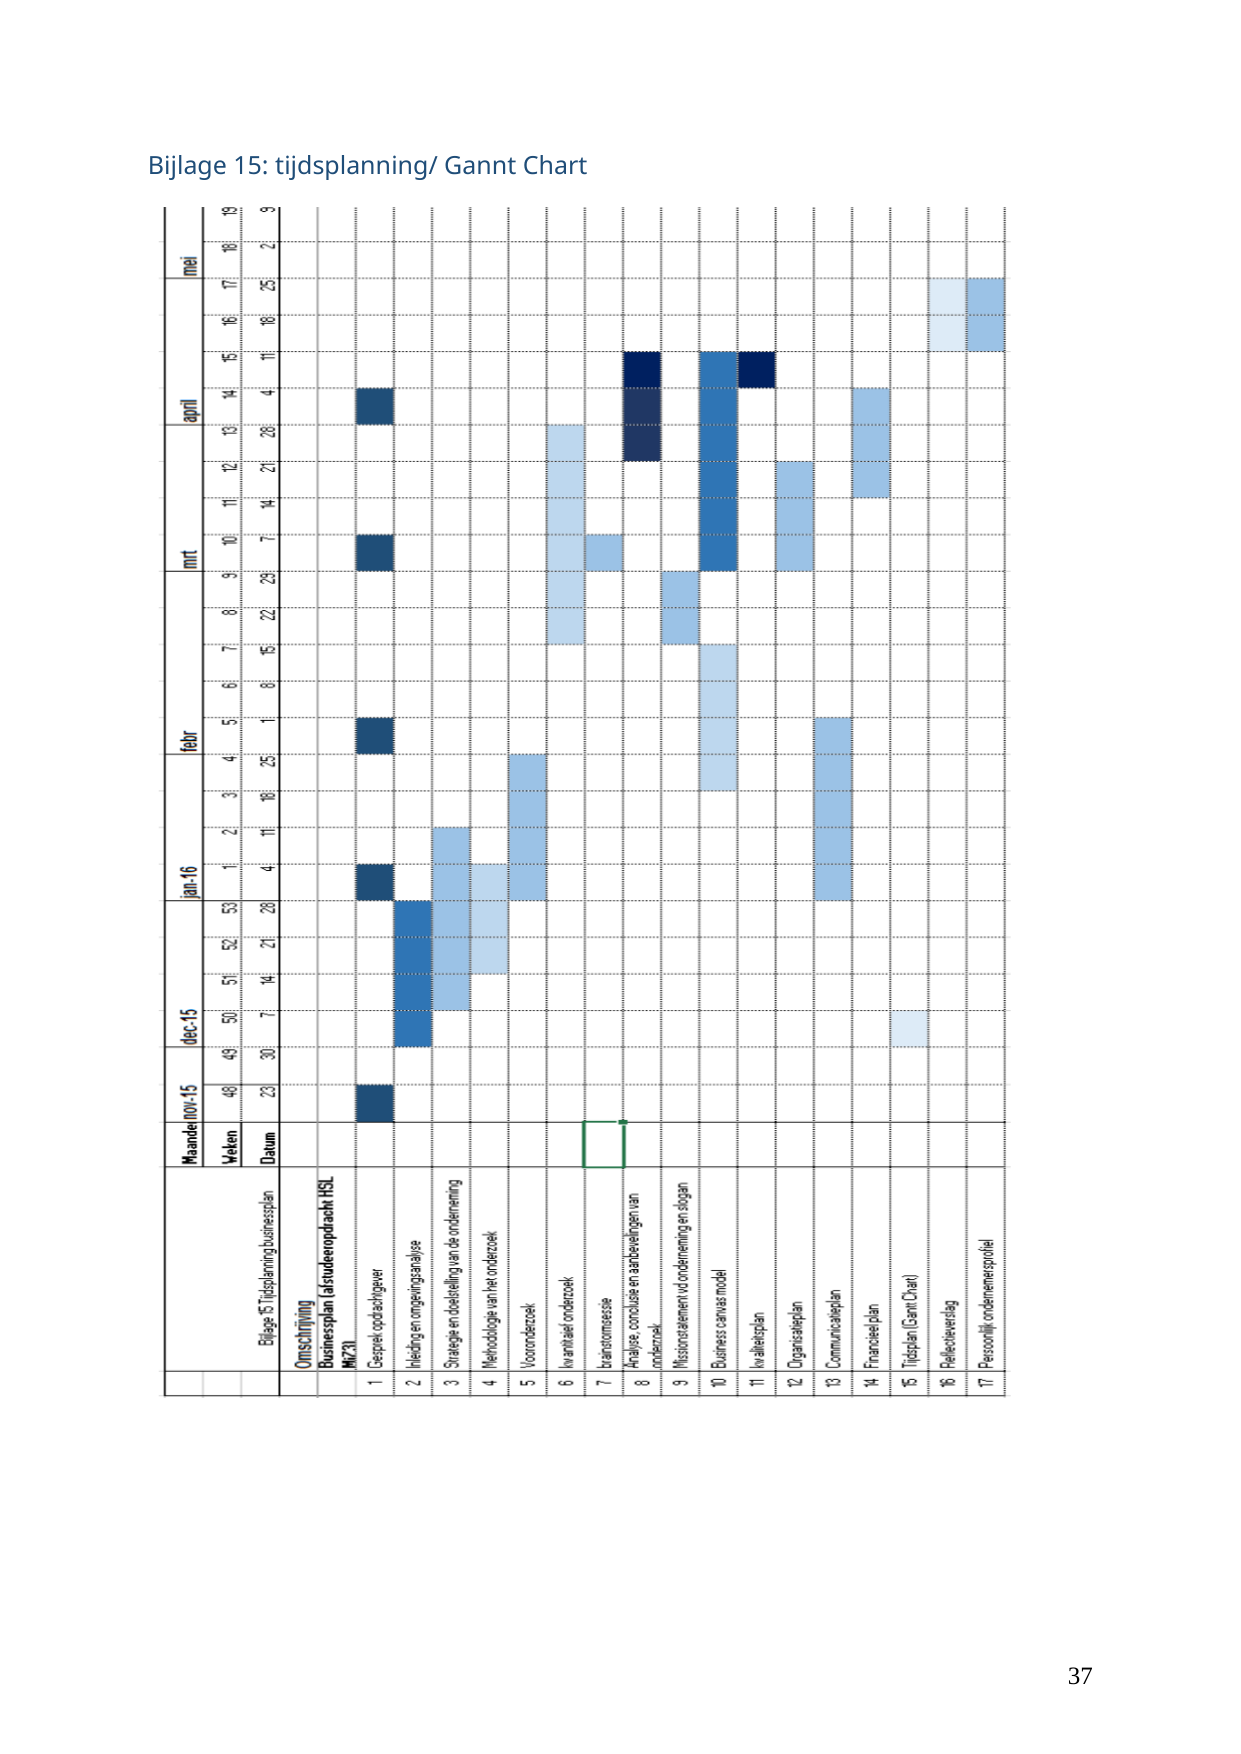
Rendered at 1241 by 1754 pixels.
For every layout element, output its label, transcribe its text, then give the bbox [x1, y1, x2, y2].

picture [159, 208, 1010, 1397]
subtitle Bijlage 15: tijdsplanning/ Gannt Chart [148, 148, 1092, 182]
